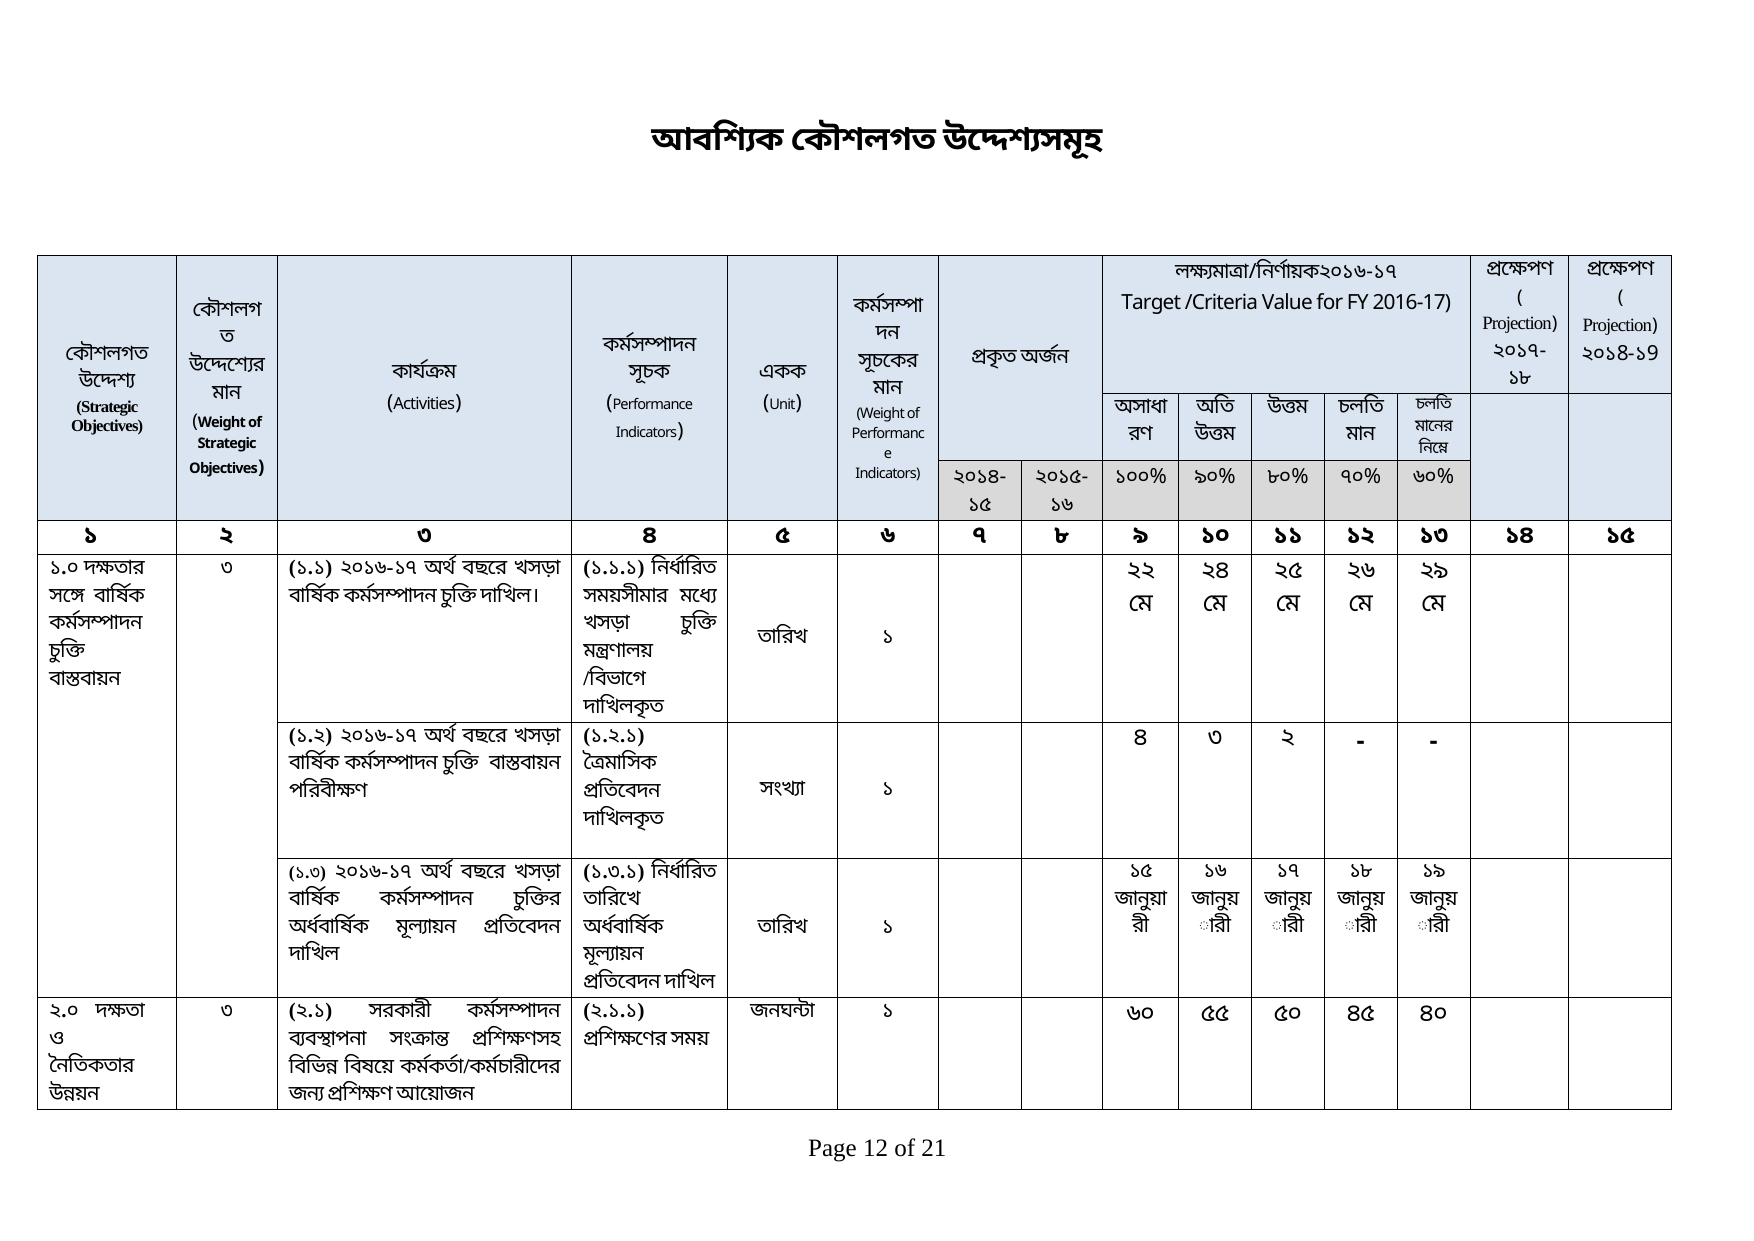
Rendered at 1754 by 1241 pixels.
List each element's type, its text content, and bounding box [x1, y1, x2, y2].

table_cell ১০০% [1103, 461, 1178, 520]
table_cell (২.১) সরকারী কর্মসম্পাদন ব্যবস্থাপনা সংক্রান্ত প্রশিক্ষণসহ বিভিন্ন বিষয়ে কর্মকর্তা/কর্মচারীদের জন্য প্রশিক্ষণ আয়োজন [278, 998, 571, 1109]
table_cell (১.২.১) ত্রৈমাসিক প্রতিবেদন দাখিলকৃত [572, 723, 727, 857]
table_header কৌশলগত উদ্দেশ্যের মান (Weight of Strategic Objectives) [177, 256, 277, 520]
table_cell ১৫ জানুয়ারী [1103, 859, 1178, 997]
text আবশ্যিক কৌশলগত উদ্দেশ্যসমূহ [60, 120, 1694, 164]
table_cell ৩ [177, 555, 277, 997]
table_cell ৭ [939, 521, 1021, 554]
table_header কর্মসম্পাদন সূচক (Performance Indicators) [572, 256, 727, 520]
table_cell ৬০% [1398, 461, 1470, 520]
table_cell [939, 555, 1021, 722]
table_cell চলতি মান [1325, 394, 1397, 460]
table_cell ৫৫ [1179, 998, 1251, 1109]
table_cell - [1325, 723, 1397, 857]
table_header প্রকৃত অর্জন [939, 256, 1102, 460]
table_cell ৯ [1103, 521, 1178, 554]
table_header লক্ষ্যমাত্রা/নির্ণায়ক২০১৬-১৭ Target /Criteria Value for FY 2016-17) [1103, 256, 1470, 393]
table_cell [1022, 723, 1102, 857]
table_cell [1569, 394, 1671, 520]
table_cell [38, 998, 176, 1109]
table_cell ১৮ জানুয়ারী [1325, 859, 1397, 997]
table_cell [1471, 394, 1568, 520]
table_cell ৪ [572, 521, 727, 554]
table_cell [1569, 555, 1671, 722]
table_cell ২০১৪-১৫ [939, 461, 1021, 520]
table_cell [1471, 555, 1568, 722]
table_cell ৭০% [1325, 461, 1397, 520]
table_cell ১ [838, 555, 938, 722]
table_cell ৪ [1103, 723, 1178, 857]
table_cell ৪৫ [1325, 998, 1397, 1109]
table_cell [1471, 859, 1568, 997]
table_cell [1022, 998, 1102, 1109]
table_cell ৫ [728, 521, 837, 554]
table_cell [1022, 555, 1102, 722]
table_cell ১৯ জানুয়ারী [1398, 859, 1470, 997]
table_cell ১৩ [1398, 521, 1470, 554]
table_header কৌশলগত উদ্দেশ্য (Strategic Objectives) [38, 256, 176, 520]
table_cell ১ [838, 723, 938, 857]
table_cell ৩ [177, 998, 277, 1109]
table_cell ৯০% [1179, 461, 1251, 520]
table_cell উত্তম [1252, 394, 1324, 460]
table_cell জনঘন্টা [728, 998, 837, 1109]
table_cell ৬০ [1103, 998, 1178, 1109]
table_cell ১৭ জানুয়ারী [1252, 859, 1324, 997]
table_cell [1471, 998, 1568, 1109]
table_cell ২০১৫-১৬ [1022, 461, 1102, 520]
table_cell (২.১.১) প্রশিক্ষণের সময় [572, 998, 727, 1109]
table_cell ১০ [1179, 521, 1251, 554]
table_header কর্মসম্পাদন সূচকের মান (Weight of Performance Indicators) [838, 256, 938, 520]
table_cell তারিখ [728, 859, 837, 997]
table_cell ১৪ [1471, 521, 1568, 554]
table_cell ১১ [1252, 521, 1324, 554]
table_cell সংখ্যা [728, 723, 837, 857]
table_header একক (Unit) [728, 256, 837, 520]
table_cell ২ [177, 521, 277, 554]
table_cell ২৯ মে [1398, 555, 1470, 722]
table_cell (১.১.১) নির্ধারিত সময়সীমার মধ্যে খসড়া চুক্তি মন্ত্রণালয় /বিভাগে দাখিলকৃত [572, 555, 727, 722]
table_cell অসাধারণ [1103, 394, 1178, 460]
table_cell [939, 723, 1021, 857]
table_cell চলতি মানের নিম্নে [1398, 394, 1470, 460]
table_cell ১ [838, 998, 938, 1109]
table_cell ১৫ [1569, 521, 1671, 554]
table_cell [1471, 723, 1568, 857]
table_header প্রক্ষেপণ (Projection) ২০১8-১9 [1569, 256, 1671, 393]
table_cell অতি উত্তম [1179, 394, 1251, 460]
table_cell (১.৩) ২০১৬-১৭ অর্থ বছরে খসড়া বার্ষিক কর্মসম্পাদন চুক্তির অর্ধবার্ষিক মূল্যায়ন প্রতিবেদন দাখিল [278, 859, 571, 997]
table_cell [1022, 859, 1102, 997]
table_cell [1569, 998, 1671, 1109]
table_cell (১.৩.১) নির্ধারিত তারিখে অর্ধবার্ষিক মূল্যায়ন প্রতিবেদন দাখিল [572, 859, 727, 997]
table_cell ১ [38, 521, 176, 554]
table_cell ৩ [278, 521, 571, 554]
table_cell [939, 859, 1021, 997]
table_cell ১.০ দক্ষতার সঙ্গে বার্ষিক কর্মসম্পাদন চুক্তি বাস্তবায়ন [38, 555, 176, 997]
table_cell ২ [1252, 723, 1324, 857]
table_cell ২৬ মে [1325, 555, 1397, 722]
table_cell ৩ [1179, 723, 1251, 857]
table_cell ৮০% [1252, 461, 1324, 520]
table_cell ২৪ মে [1179, 555, 1251, 722]
table_cell ৮ [1022, 521, 1102, 554]
table_cell (১.২) ২০১৬-১৭ অর্থ বছরে খসড়া বার্ষিক কর্মসম্পাদন চুক্তি বাস্তবায়ন পরিবীক্ষণ [278, 723, 571, 857]
table_header প্রক্ষেপণ (Projection) ২০১৭-১৮ [1471, 256, 1568, 393]
table_cell ১ [838, 859, 938, 997]
table_cell (১.১) ২০১৬-১৭ অর্থ বছরে খসড়া বার্ষিক কর্মসম্পাদন চুক্তি দাখিল। [278, 555, 571, 722]
table_cell তারিখ [728, 555, 837, 722]
table_cell - [1398, 723, 1470, 857]
table_cell ৫০ [1252, 998, 1324, 1109]
table_cell ৬ [838, 521, 938, 554]
table_header কার্যক্রম (Activities) [278, 256, 571, 520]
table_cell ৪০ [1398, 998, 1470, 1109]
table_cell [1569, 723, 1671, 857]
table_cell ১২ [1325, 521, 1397, 554]
table_cell [939, 998, 1021, 1109]
table_cell ২৫ মে [1252, 555, 1324, 722]
table_cell ১৬ জানুয়ারী [1179, 859, 1251, 997]
table_cell [1569, 859, 1671, 997]
table_cell ২২ মে [1103, 555, 1178, 722]
